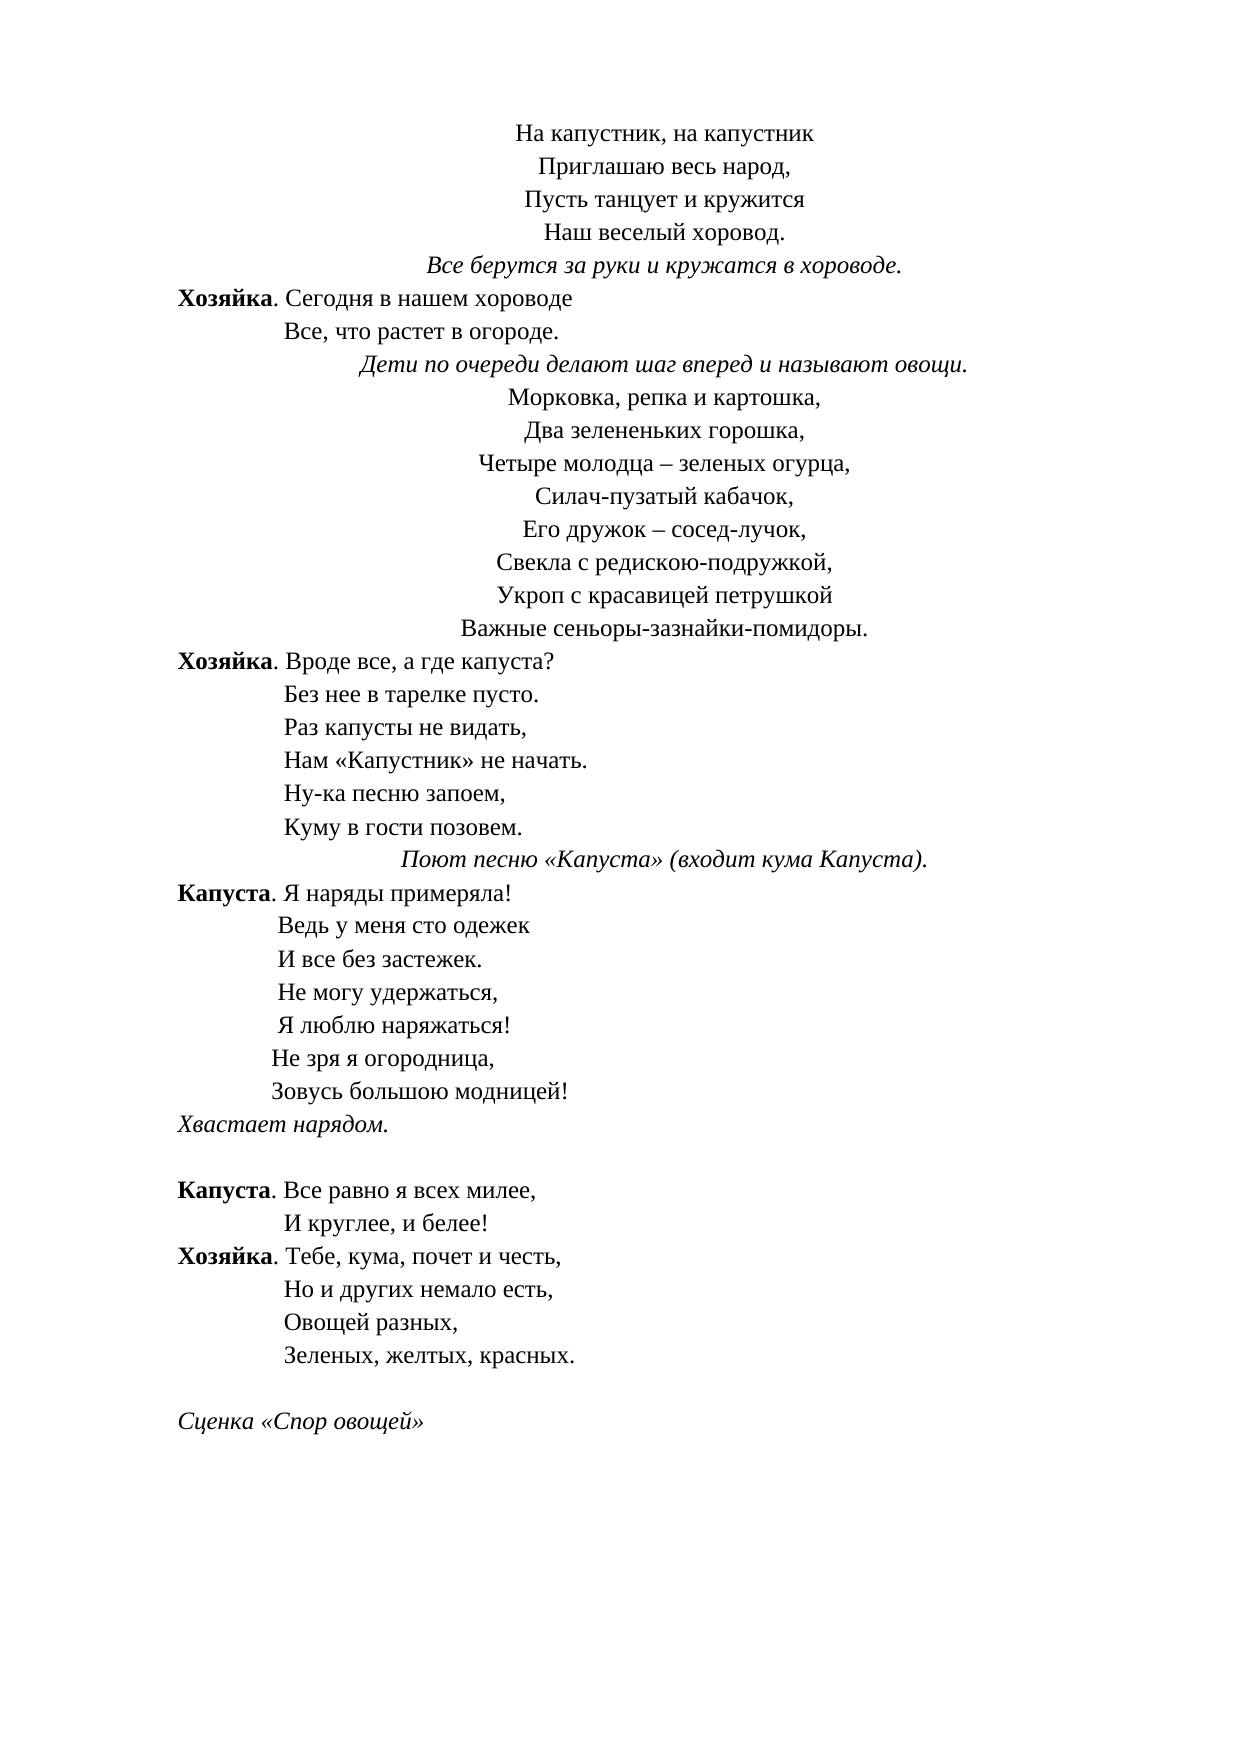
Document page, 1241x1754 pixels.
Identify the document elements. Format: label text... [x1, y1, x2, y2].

text Капуста. Все равно я всех милее, [177, 1175, 1152, 1203]
text Я люблю наряжаться! [177, 1010, 1152, 1038]
text Морковка, репка и картошка, [177, 382, 1152, 411]
text Нам «Капустник» не начать. [177, 746, 1152, 774]
text Его дружок – сосед-лучок, [177, 514, 1152, 543]
text Два зелененьких горошка, [177, 415, 1152, 444]
text Ну-ка песню запоем, [177, 778, 1152, 807]
text Хозяйка. Сегодня в нашем хороводе [177, 283, 1152, 312]
text Сценка «Спор овощей» [177, 1406, 1152, 1435]
text Хозяйка. Вроде все, а где капуста? [177, 646, 1152, 675]
text Хвастает нарядом. [177, 1109, 1152, 1137]
text Поют песню «Капуста» (входит кума Капуста). [177, 844, 1152, 873]
text Приглашаю весь народ, [177, 151, 1152, 180]
text Но и других немало есть, [177, 1274, 1152, 1303]
text Силач-пузатый кабачок, [177, 481, 1152, 510]
text Раз капусты не видать, [177, 712, 1152, 741]
text На капустник, на капустник [177, 118, 1152, 147]
text Свекла с редискою-подружкой, [177, 547, 1152, 576]
text Без нее в тарелке пусто. [177, 679, 1152, 708]
text Все, что растет в огороде. [177, 316, 1152, 345]
text Ведь у меня сто одежек [177, 911, 1152, 939]
text Дети по очереди делают шаг вперед и называют овощи. [177, 349, 1152, 378]
text Важные сеньоры-зазнайки-помидоры. [177, 613, 1152, 642]
text Зеленых, желтых, красных. [177, 1340, 1152, 1369]
text И все без застежек. [177, 944, 1152, 972]
text Зовусь большою модницей! [177, 1076, 1152, 1104]
text Не зря я огородница, [177, 1043, 1152, 1071]
text Все берутся за руки и кружатся в хороводе. [177, 250, 1152, 279]
text Куму в гости позовем. [177, 812, 1152, 840]
text Овощей разных, [177, 1307, 1152, 1336]
text Четыре молодца – зеленых огурца, [177, 448, 1152, 477]
text Хозяйка. Тебе, кума, почет и честь, [177, 1241, 1152, 1269]
text Наш веселый хоровод. [177, 217, 1152, 246]
text Капуста. Я наряды примеряла! [177, 878, 1152, 906]
text Укроп с красавицей петрушкой [177, 580, 1152, 609]
text И круглее, и белее! [177, 1208, 1152, 1237]
text Пусть танцует и кружится [177, 184, 1152, 213]
text Не могу удержаться, [177, 977, 1152, 1005]
